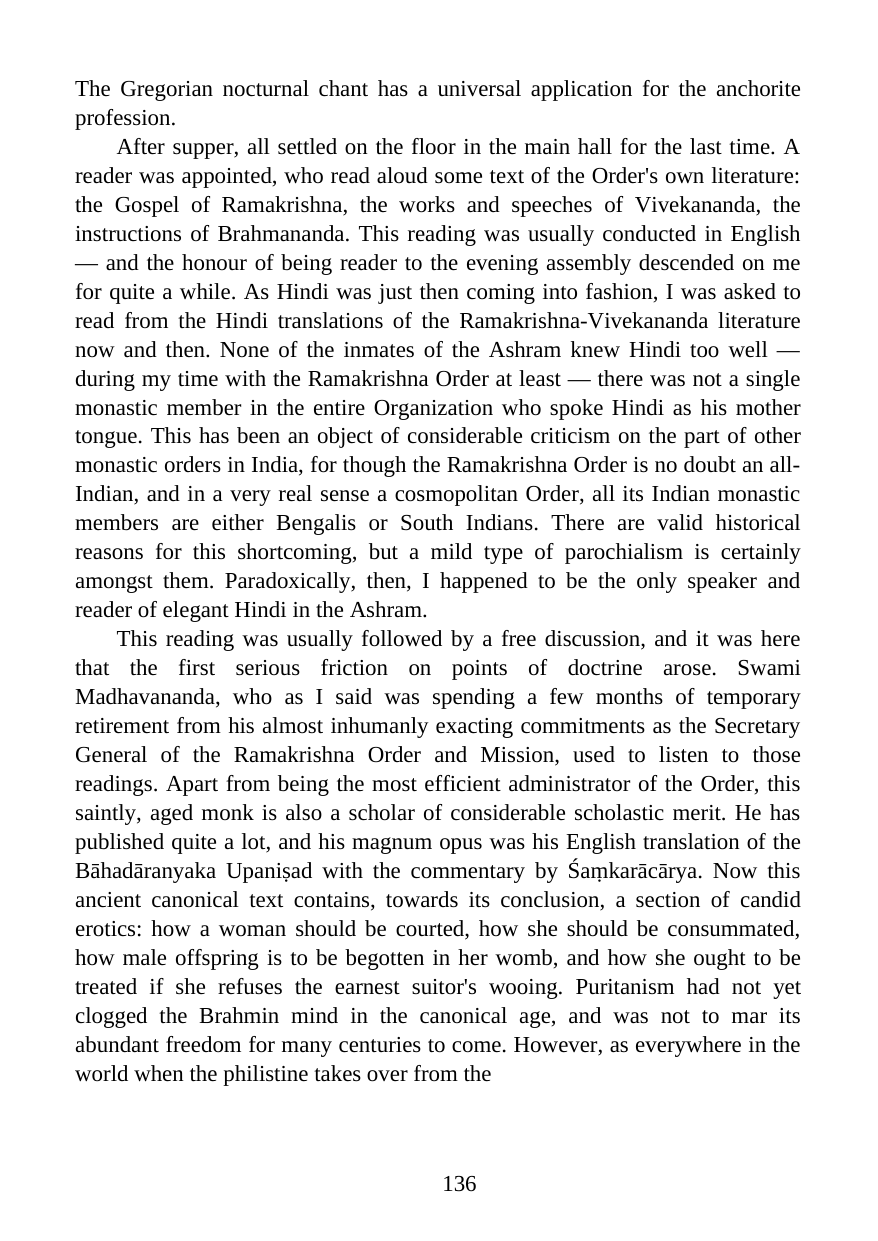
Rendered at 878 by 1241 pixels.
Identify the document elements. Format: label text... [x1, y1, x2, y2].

text This reading was usually followed by a free discussion, and it was here that the first serious friction on points of doctrine arose. Swami Madhavananda, who as I said was spending a few months of temporary retirement from his almost inhumanly exacting commitments as the Secretary General of the Ramakrishna Order and Mission, used to listen to those readings. Apart from being the most efficient administrator of the Order, this saintly, aged monk is also a scholar of considerable scholastic merit. He has published quite a lot, and his magnum opus was his English translation of the Bāhadāranyaka Upaniṣad with the commentary by Śaṃkarācārya. Now this ancient canonical text contains, towards its conclusion, a section of candid erotics: how a woman should be courted, how she should be consummated, how male offspring is to be begotten in her womb, and how she ought to be treated if she refuses the earnest suitor's wooing. Puritanism had not yet clogged the Brahmin mind in the canonical age, and was not to mar its abundant freedom for many centuries to come. However, as everywhere in the world when the philistine takes over from the [75, 625, 802, 1086]
text After supper, all settled on the floor in the main hall for the last time. A reader was appointed, who read aloud some text of the Order's own literature: the Gospel of Ramakrishna, the works and speeches of Vivekananda, the instructions of Brahmananda. This reading was usually conducted in English — and the honour of being reader to the evening assembly descended on me for quite a while. As Hindi was just then coming into fashion, I was asked to read from the Hindi translations of the Ramakrishna-Vivekananda literature now and then. None of the inmates of the Ashram knew Hindi too well — during my time with the Ramakrishna Order at least — there was not a single monastic member in the entire Organization who spoke Hindi as his mother tongue. This has been an object of considerable criticism on the part of other monastic orders in India, for though the Ramakrishna Order is no doubt an all-Indian, and in a very real sense a cosmopolitan Order, all its Indian monastic members are either Bengalis or South Indians. There are valid historical reasons for this shortcoming, but a mild type of parochialism is certainly amongst them. Paradoxically, then, I happened to be the only speaker and reader of elegant Hindi in the Ashram. [75, 133, 802, 623]
text The Gregorian nocturnal chant has a universal application for the anchorite profession. [75, 75, 802, 130]
